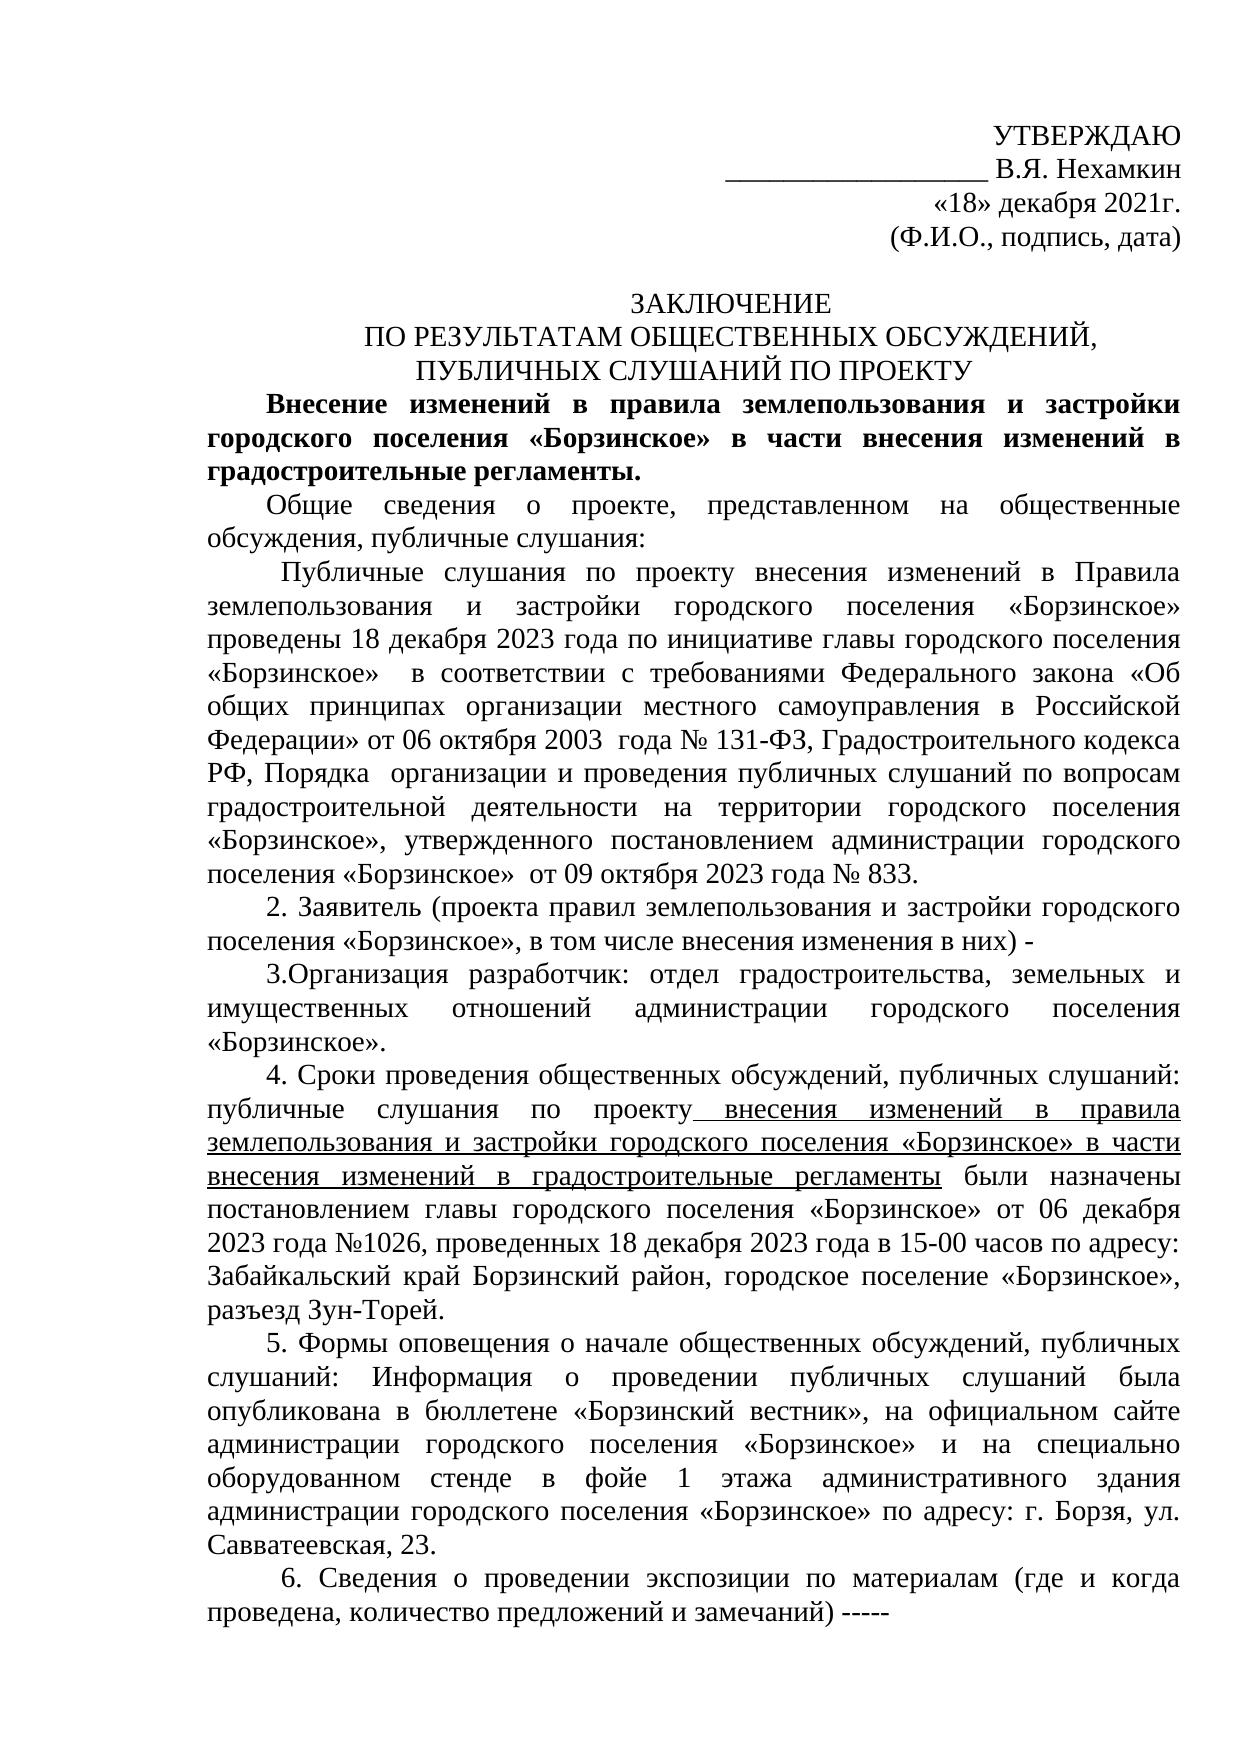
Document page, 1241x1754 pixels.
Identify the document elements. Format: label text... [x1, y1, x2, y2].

text 2. Заявитель (проекта правил землепользования и застройки городского поселения «Борзинское», в том числе внесения изменения в них) - [207, 889, 1181, 957]
text Общие сведения о проекте, представленном на общественные обсуждения, публичные слушания: [207, 487, 1181, 554]
text Публичные слушания по проекту внесения изменений в Правила землепользования и застройки городского поселения «Борзинское» проведены 18 декабря 2023 года по инициативе главы городского поселения «Борзинское» в соответствии с требованиями Федерального закона «Об общих принципах организации местного самоуправления в Российской Федерации» от 06 октября 2003 года № 131-ФЗ, Градостроительного кодекса РФ, Порядка организации и проведения публичных слушаний по вопросам градостроительной деятельности на территории городского поселения «Борзинское», утвержденного постановлением администрации городского поселения «Борзинское» от 09 октября 2023 года № 833. [207, 554, 1181, 889]
text УТВЕРЖДАЮ [207, 118, 1181, 152]
text (Ф.И.О., подпись, дата) [207, 219, 1181, 252]
text Внесение изменений в правила землепользования и застройки городского поселения «Борзинское» в части внесения изменений в градостроительные регламенты. [207, 386, 1181, 487]
text ЗАКЛЮЧЕНИЕ [207, 286, 1181, 319]
text 6. Сведения о проведении экспозиции по материалам (где и когда проведена, количество предложений и замечаний) ----- [207, 1560, 1181, 1627]
text 4. Сроки проведения общественных обсуждений, публичных слушаний: публичные слушания по проекту внесения изменений в правила землепользования и застройки городского поселения «Борзинское» в части внесения изменений в градостроительные регламенты были назначены постановлением главы городского поселения «Борзинское» от 06 декабря 2023 года №1026, проведенных 18 декабря 2023 года в 15-00 часов по адресу: Забайкальский край Борзинский район, городское поселение «Борзинское», разъезд Зун-Торей. [207, 1057, 1181, 1153]
text __________________ В.Я. Нехамкин [207, 152, 1181, 185]
text 4. Сроки проведения общественных обсуждений, публичных слушаний: публичные слушания по проекту внесения изменений в правила землепользования и застройки городского поселения «Борзинское» в части внесения изменений в градостроительные регламенты были назначены постановлением главы городского поселения «Борзинское» от 06 декабря 2023 года №1026, проведенных 18 декабря 2023 года в 15-00 часов по адресу: Забайкальский край Борзинский район, городское поселение «Борзинское», разъезд Зун-Торей. [207, 1155, 1181, 1326]
text ПО РЕЗУЛЬТАТАМ ОБЩЕСТВЕННЫХ ОБСУЖДЕНИЙ, ПУБЛИЧНЫХ СЛУШАНИЙ ПО ПРОЕКТУ [207, 319, 1181, 386]
text 3.Организация разработчик: отдел градостроительства, земельных и имущественных отношений администрации городского поселения «Борзинское». [207, 957, 1181, 1057]
text 5. Формы оповещения о начале общественных обсуждений, публичных слушаний: Информация о проведении публичных слушаний была опубликована в бюллетене «Борзинский вестник», на официальном сайте администрации городского поселения «Борзинское» и на специально оборудованном стенде в фойе 1 этажа административного здания администрации городского поселения «Борзинское» по адресу: г. Борзя, ул. Савватеевская, 23. [207, 1326, 1181, 1560]
text «18» декабря 2021г. [207, 185, 1181, 219]
